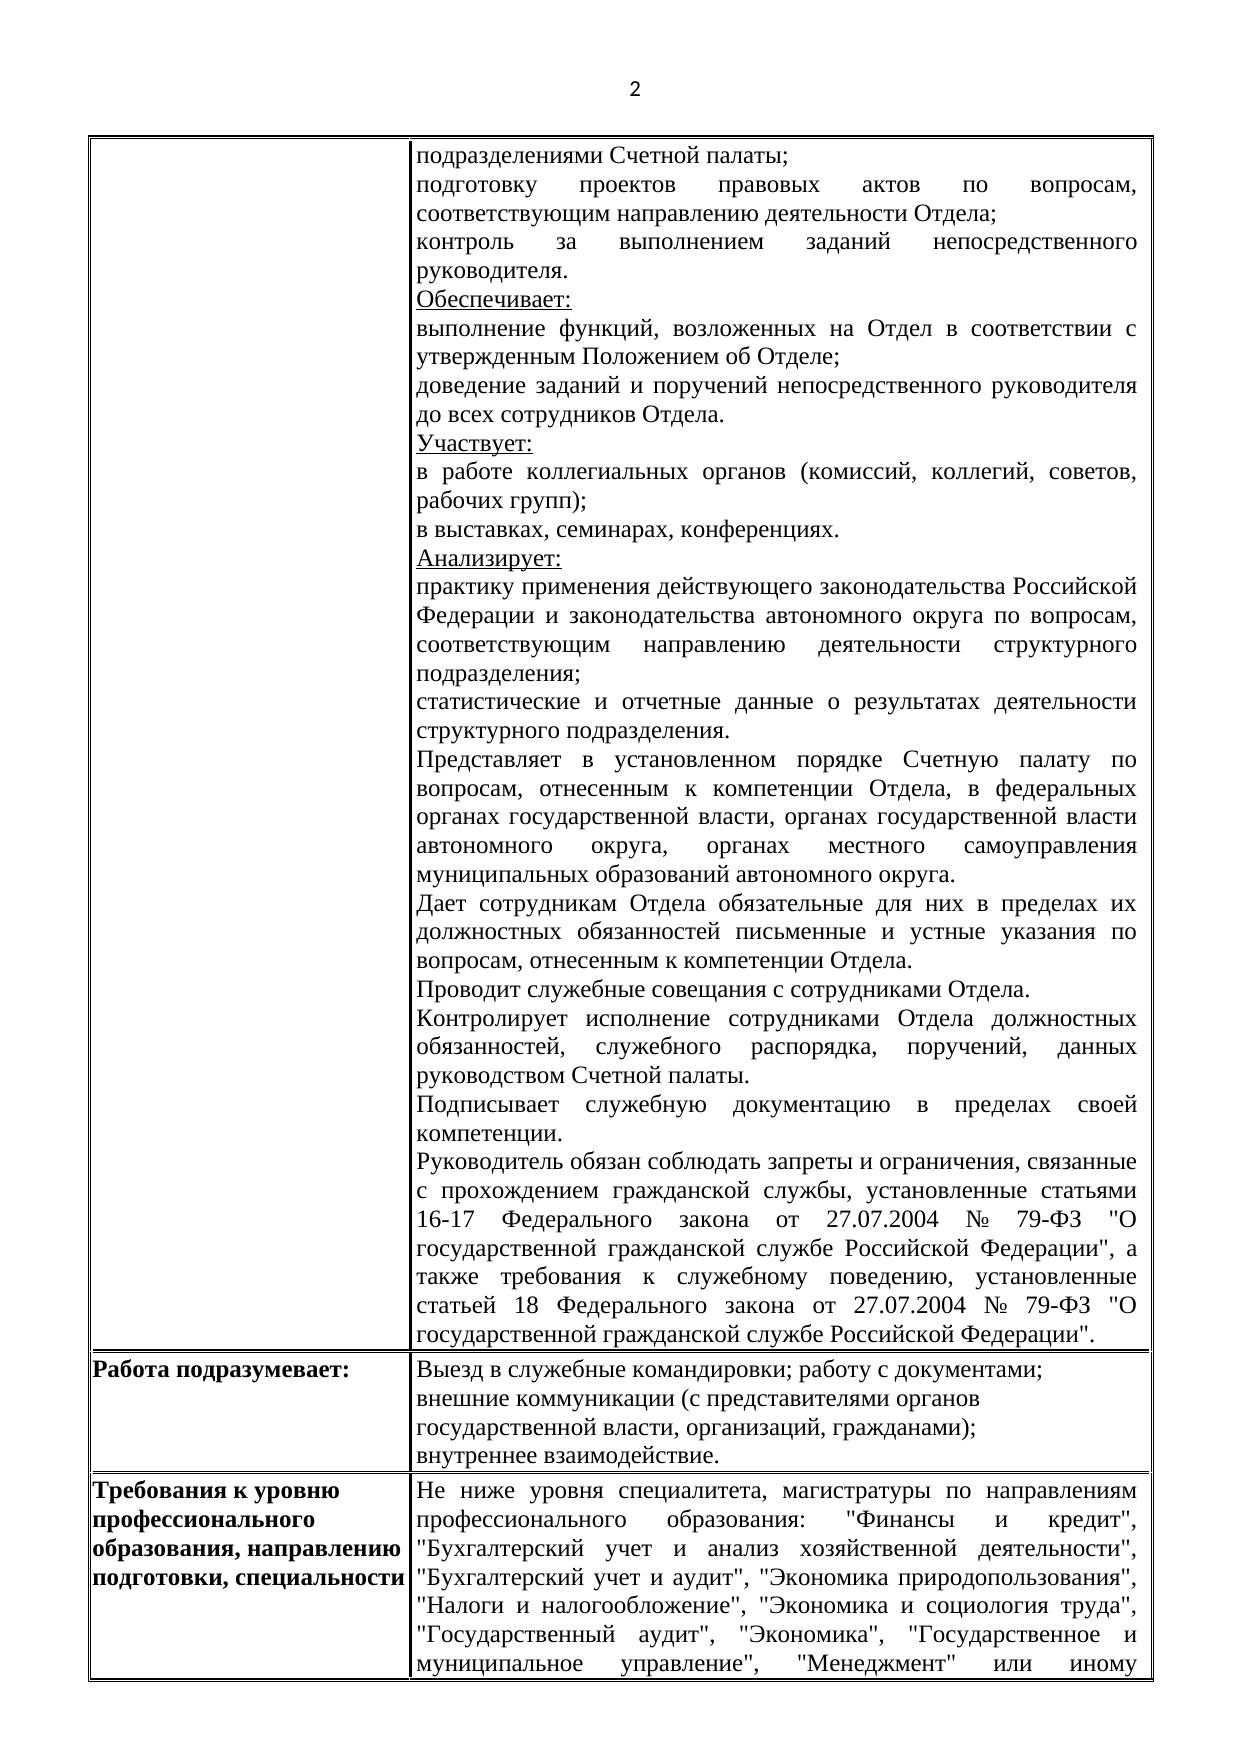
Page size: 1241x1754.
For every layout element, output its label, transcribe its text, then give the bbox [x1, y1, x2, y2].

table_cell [410, 139, 1151, 1349]
table_cell Работа подразумевает: [91, 1349, 409, 1471]
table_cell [410, 1471, 1152, 1678]
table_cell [91, 137, 410, 1349]
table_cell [89, 1471, 410, 1678]
table_cell Выезд в служебные командировки; работу с документами; внешние коммуникации (с представителями органов государственной власти, организаций, гражданами); внутреннее взаимодействие. [412, 1349, 1151, 1471]
